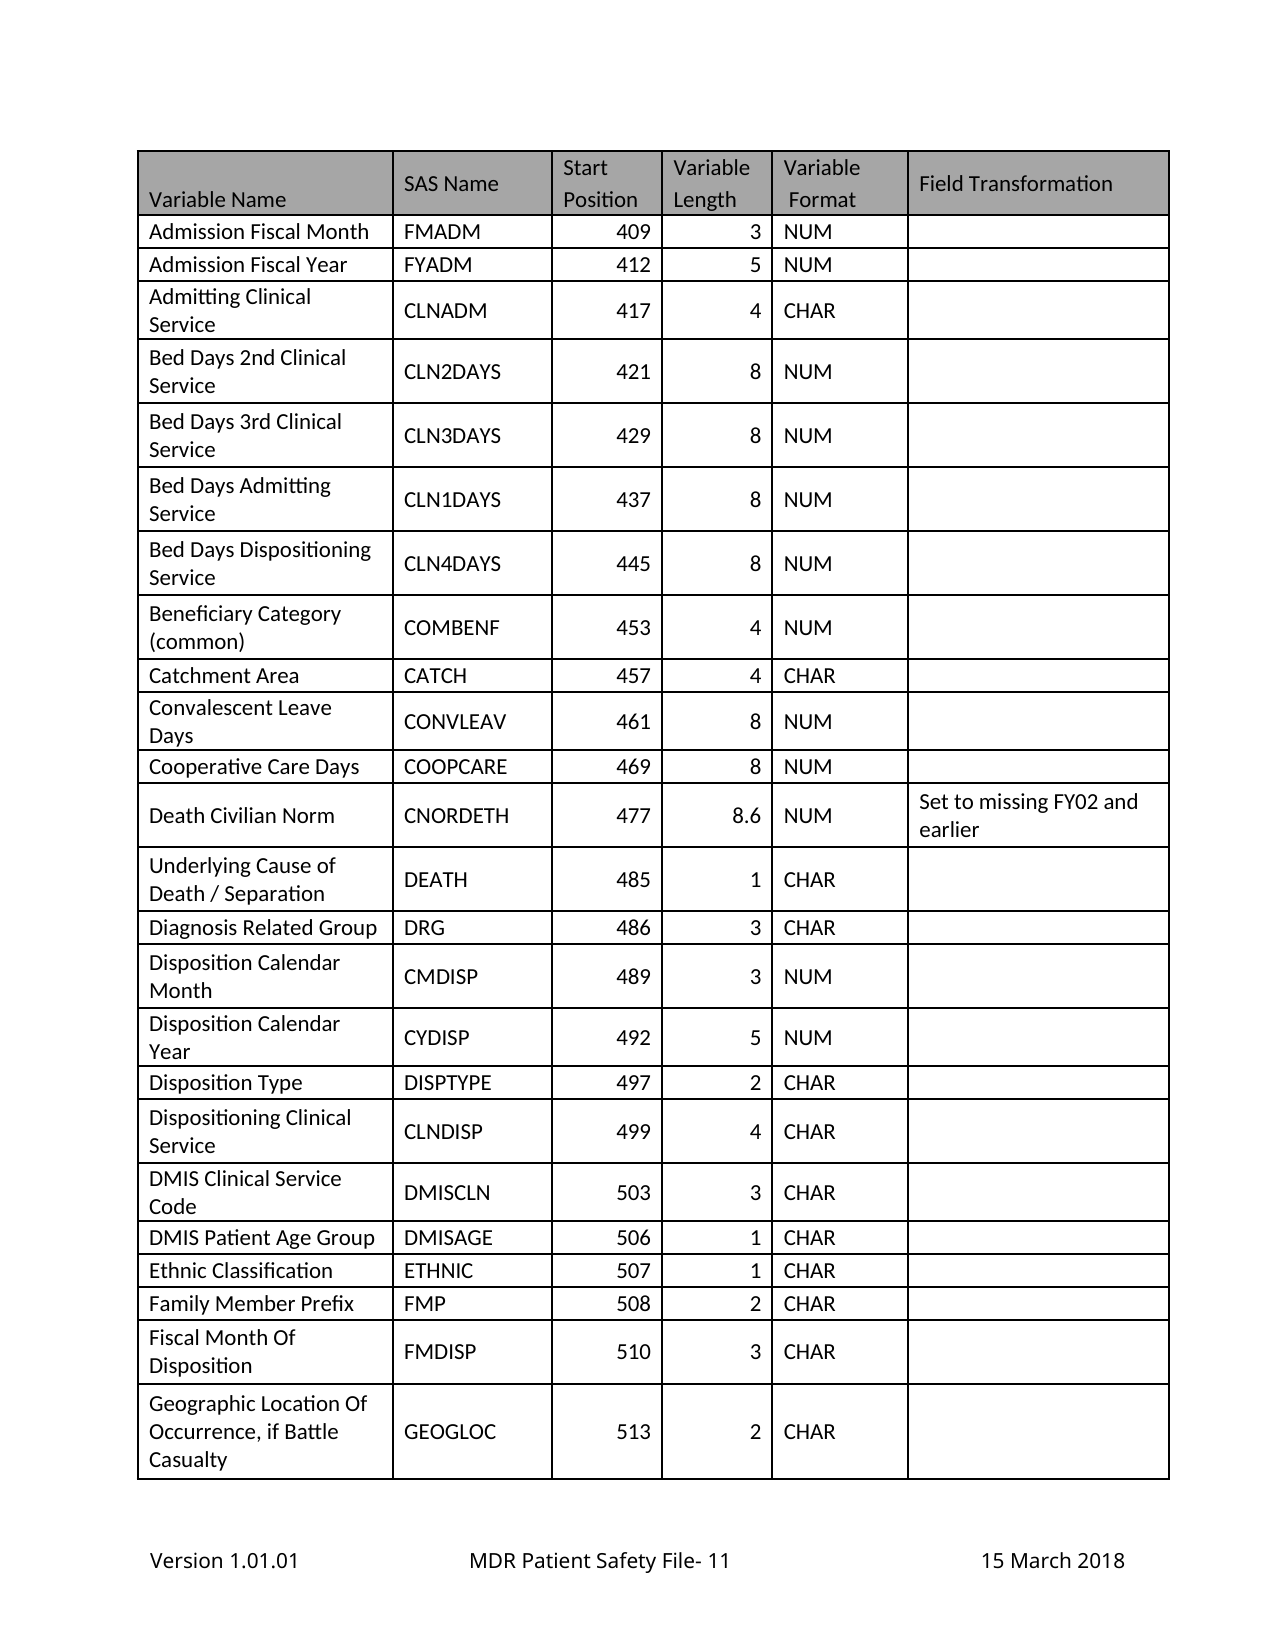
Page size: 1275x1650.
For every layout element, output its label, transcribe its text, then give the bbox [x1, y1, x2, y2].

table_cell [909, 1385, 1168, 1478]
table_cell Set to missing FY02 and earlier [909, 784, 1168, 846]
table_cell Fiscal Month Of Disposition [139, 1321, 392, 1382]
table_cell [909, 1100, 1168, 1162]
table_cell 5 [663, 1009, 771, 1065]
table_cell [909, 693, 1168, 749]
table_cell [909, 1009, 1168, 1065]
table_cell Position [553, 181, 661, 214]
table_cell DRG [394, 912, 551, 943]
table_cell 461 [553, 693, 661, 749]
table_cell CHAR [773, 912, 907, 943]
table_cell CHAR [773, 1288, 907, 1318]
table_cell CHAR [773, 1321, 907, 1382]
table_cell FYADM [394, 249, 551, 280]
table_cell CHAR [773, 1255, 907, 1286]
table_cell 1 [663, 1222, 771, 1253]
table_cell Format [773, 181, 907, 214]
table_cell Ethnic Classification [139, 1255, 392, 1286]
table_cell CYDISP [394, 1009, 551, 1065]
table_cell DMISAGE [394, 1222, 551, 1253]
table_cell 8 [663, 751, 771, 782]
table_cell 486 [553, 912, 661, 943]
table_cell COMBENF [394, 596, 551, 658]
table_cell CLN3DAYS [394, 404, 551, 466]
table_cell 4 [663, 596, 771, 658]
table_cell 3 [663, 912, 771, 943]
table_cell CHAR [773, 1164, 907, 1220]
table_cell 513 [553, 1385, 661, 1478]
table_cell Admission Fiscal Year [139, 249, 392, 280]
table_cell 8.6 [663, 784, 771, 846]
table_cell FMDISP [394, 1321, 551, 1382]
table_cell Disposition Calendar Month [139, 945, 392, 1007]
table_cell 499 [553, 1100, 661, 1162]
table_cell NUM [773, 1009, 907, 1065]
table_cell Variable Name [139, 181, 392, 214]
table_cell Diagnosis Related Group [139, 912, 392, 943]
table_cell 417 [553, 282, 661, 338]
table_cell [909, 945, 1168, 1007]
table_cell 429 [553, 404, 661, 466]
table_cell Beneficiary Category (common) [139, 596, 392, 658]
table_cell 3 [663, 216, 771, 247]
table_cell ETHNIC [394, 1255, 551, 1286]
table_cell FMP [394, 1288, 551, 1318]
table_cell NUM [773, 945, 907, 1007]
table_cell Length [663, 181, 771, 214]
table_cell Bed Days Admitting Service [139, 468, 392, 530]
table_cell Death Civilian Norm [139, 784, 392, 846]
table_cell 510 [553, 1321, 661, 1382]
table_cell CLNDISP [394, 1100, 551, 1162]
table_cell [909, 532, 1168, 594]
table_header SAS Name [394, 152, 551, 214]
table_cell 485 [553, 848, 661, 910]
table_cell Underlying Cause of Death / Separation [139, 848, 392, 910]
table_cell Bed Days 2nd Clinical Service [139, 340, 392, 402]
table_cell [909, 660, 1168, 691]
table_cell Catchment Area [139, 660, 392, 691]
table_cell 8 [663, 468, 771, 530]
table_cell [909, 1164, 1168, 1220]
table_cell CHAR [773, 1385, 907, 1478]
table_cell 1 [663, 848, 771, 910]
table_cell NUM [773, 751, 907, 782]
table_cell 5 [663, 249, 771, 280]
table_cell 3 [663, 945, 771, 1007]
table_cell [909, 912, 1168, 943]
table_cell 409 [553, 216, 661, 247]
table_cell Convalescent Leave Days [139, 693, 392, 749]
table_cell [909, 751, 1168, 782]
table_cell Bed Days Dispositioning Service [139, 532, 392, 594]
table_cell Admission Fiscal Month [139, 216, 392, 247]
table_cell CLN1DAYS [394, 468, 551, 530]
table_cell 412 [553, 249, 661, 280]
table_cell NUM [773, 468, 907, 530]
table_cell 445 [553, 532, 661, 594]
table_cell [909, 404, 1168, 466]
table_cell Cooperative Care Days [139, 751, 392, 782]
table_cell [909, 468, 1168, 530]
table_cell [909, 340, 1168, 402]
table_cell CHAR [773, 1100, 907, 1162]
table_cell 503 [553, 1164, 661, 1220]
table_cell CMDISP [394, 945, 551, 1007]
table_cell CONVLEAV [394, 693, 551, 749]
table_cell CLNADM [394, 282, 551, 338]
table_cell 497 [553, 1067, 661, 1098]
table_cell 3 [663, 1321, 771, 1382]
table_header Variable [663, 152, 771, 181]
table_header Variable [773, 152, 907, 181]
table_cell CLN4DAYS [394, 532, 551, 594]
table_cell FMADM [394, 216, 551, 247]
table_cell NUM [773, 596, 907, 658]
table_cell 508 [553, 1288, 661, 1318]
table_cell CHAR [773, 1222, 907, 1253]
table_cell 4 [663, 282, 771, 338]
table_cell GEOGLOC [394, 1385, 551, 1478]
table_cell [909, 216, 1168, 247]
table_cell DMIS Clinical Service Code [139, 1164, 392, 1220]
table_cell CHAR [773, 848, 907, 910]
table_header Start [553, 152, 661, 181]
table_cell NUM [773, 216, 907, 247]
table_cell 4 [663, 1100, 771, 1162]
table_cell 8 [663, 693, 771, 749]
table_cell 477 [553, 784, 661, 846]
table_cell [909, 1321, 1168, 1382]
table_cell CHAR [773, 282, 907, 338]
table_cell 2 [663, 1385, 771, 1478]
table_cell 469 [553, 751, 661, 782]
table_cell CLN2DAYS [394, 340, 551, 402]
table_cell 489 [553, 945, 661, 1007]
table_cell 8 [663, 532, 771, 594]
table_cell 453 [553, 596, 661, 658]
table_cell Dispositioning Clinical Service [139, 1100, 392, 1162]
table_cell DMIS Patient Age Group [139, 1222, 392, 1253]
table_cell 8 [663, 340, 771, 402]
table_cell [909, 249, 1168, 280]
table_cell 3 [663, 1164, 771, 1220]
table_cell [909, 596, 1168, 658]
table_cell 4 [663, 660, 771, 691]
table_cell [909, 1222, 1168, 1253]
table_cell NUM [773, 784, 907, 846]
table_cell CATCH [394, 660, 551, 691]
table_cell DMISCLN [394, 1164, 551, 1220]
table_cell Bed Days 3rd Clinical Service [139, 404, 392, 466]
table_cell 507 [553, 1255, 661, 1286]
table_cell NUM [773, 693, 907, 749]
table_cell COOPCARE [394, 751, 551, 782]
table_cell [909, 848, 1168, 910]
table_cell CHAR [773, 660, 907, 691]
table_cell [909, 1288, 1168, 1318]
table_cell 457 [553, 660, 661, 691]
table_cell Family Member Prefix [139, 1288, 392, 1318]
table_cell DISPTYPE [394, 1067, 551, 1098]
table_cell NUM [773, 532, 907, 594]
table_cell 2 [663, 1067, 771, 1098]
table_cell CNORDETH [394, 784, 551, 846]
table_cell 421 [553, 340, 661, 402]
table_cell 506 [553, 1222, 661, 1253]
table_header [139, 152, 392, 181]
table_cell NUM [773, 404, 907, 466]
table_cell [909, 1067, 1168, 1098]
table_cell 492 [553, 1009, 661, 1065]
table_cell Disposition Calendar Year [139, 1009, 392, 1065]
table_cell Geographic Location Of Occurrence, if Battle Casualty [139, 1385, 392, 1478]
table_cell 8 [663, 404, 771, 466]
table_header Field Transformation [909, 152, 1168, 214]
table_cell 2 [663, 1288, 771, 1318]
table_cell CHAR [773, 1067, 907, 1098]
table_cell Admitting Clinical Service [139, 282, 392, 338]
table_cell 1 [663, 1255, 771, 1286]
table_cell [909, 1255, 1168, 1286]
table_cell NUM [773, 249, 907, 280]
table_cell NUM [773, 340, 907, 402]
table_cell DEATH [394, 848, 551, 910]
table_cell 437 [553, 468, 661, 530]
table_cell [909, 282, 1168, 338]
table_cell Disposition Type [139, 1067, 392, 1098]
